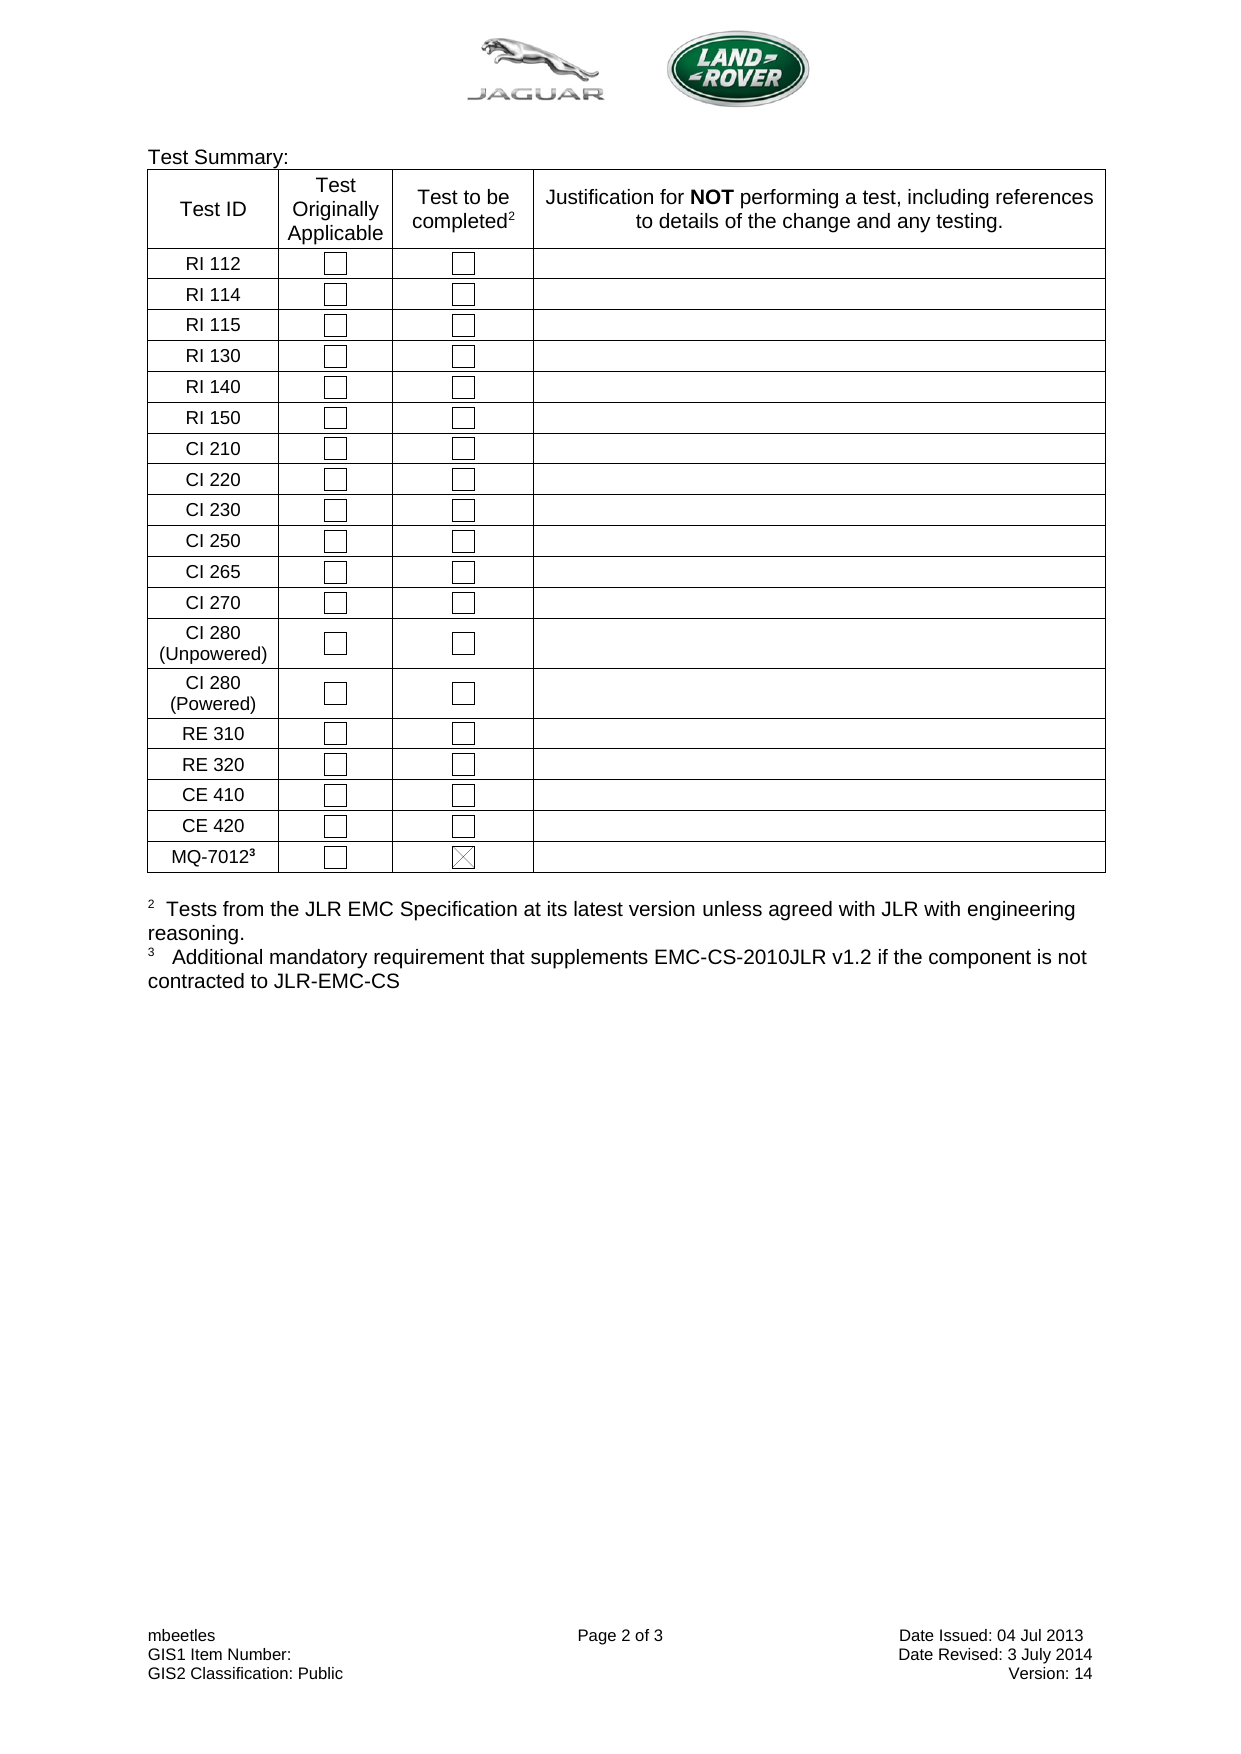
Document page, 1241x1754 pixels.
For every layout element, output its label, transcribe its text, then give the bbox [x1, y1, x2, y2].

table_cell [534, 249, 1105, 278]
table_cell [279, 526, 392, 556]
table_cell [279, 811, 392, 841]
table_cell [393, 557, 533, 587]
table_cell CI 250 [148, 526, 278, 556]
table_cell [279, 842, 392, 872]
table_header Test Originally Applicable [279, 170, 392, 247]
table_cell CI 220 [148, 464, 278, 494]
table_cell CI 210 [148, 434, 278, 463]
table_cell CI 265 [148, 557, 278, 587]
table_cell [393, 780, 533, 810]
table_cell CI 230 [148, 495, 278, 525]
table_cell [279, 341, 392, 371]
table_cell [534, 341, 1105, 371]
table_cell [279, 719, 392, 748]
table_cell [279, 372, 392, 402]
table_cell [534, 403, 1105, 432]
table_cell [534, 669, 1105, 717]
table_cell [534, 719, 1105, 748]
table_cell [279, 434, 392, 463]
table_cell [534, 619, 1105, 667]
table_header Test ID [148, 170, 278, 247]
table_cell [393, 372, 533, 402]
table_cell [534, 749, 1105, 779]
text Test Summary: [148, 145, 1092, 169]
table_cell [534, 780, 1105, 810]
text 2 Tests from the JLR EMC Specification at its latest version unless agreed with JLR with engineering reasoning. [148, 897, 1092, 944]
table_cell [279, 780, 392, 810]
table_cell [393, 279, 533, 309]
table_cell [534, 464, 1105, 494]
table_cell [393, 495, 533, 525]
table_cell [279, 619, 392, 667]
table_cell [279, 588, 392, 617]
picture [421, 29, 819, 110]
table_cell CE 420 [148, 811, 278, 841]
table_header Test to be completed2 [393, 170, 533, 247]
table_cell [279, 403, 392, 432]
table_cell [534, 279, 1105, 309]
table_cell CI 280 (Unpowered) [148, 619, 278, 667]
table_cell [393, 669, 533, 717]
table_cell [534, 811, 1105, 841]
table_cell [393, 403, 533, 432]
table_cell [534, 842, 1105, 872]
table_cell [279, 749, 392, 779]
table_cell [393, 619, 533, 667]
table_cell [534, 557, 1105, 587]
table_cell [393, 749, 533, 779]
table_cell [393, 811, 533, 841]
table_cell RE 320 [148, 749, 278, 779]
table_cell [393, 842, 533, 872]
table_cell RE 310 [148, 719, 278, 748]
table_cell [534, 526, 1105, 556]
table_cell RI 140 [148, 372, 278, 402]
table_cell CE 410 [148, 780, 278, 810]
table_cell RI 150 [148, 403, 278, 432]
table_cell [393, 526, 533, 556]
table_cell [393, 341, 533, 371]
table_cell [279, 557, 392, 587]
table_cell RI 112 [148, 249, 278, 278]
table_cell [279, 495, 392, 525]
table_cell [279, 669, 392, 717]
table_header Justification for NOT performing a test, including references to details of the change and any testing. [534, 170, 1105, 247]
table_cell [279, 310, 392, 340]
table_cell [279, 464, 392, 494]
table_cell RI 114 [148, 279, 278, 309]
text 3 Additional mandatory requirement that supplements EMC-CS-2010JLR v1.2 if the component is not contracted to JLR-EMC-CS [148, 944, 1092, 992]
table_cell CI 280 (Powered) [148, 669, 278, 717]
table_cell [279, 249, 392, 278]
table_cell CI 270 [148, 588, 278, 617]
table_cell [534, 372, 1105, 402]
table_cell MQ-70123 [148, 842, 278, 872]
table_cell [393, 434, 533, 463]
table_cell [393, 310, 533, 340]
table_cell RI 130 [148, 341, 278, 371]
table_cell [393, 588, 533, 617]
table_cell [534, 434, 1105, 463]
table_cell [393, 719, 533, 748]
table_cell [393, 464, 533, 494]
table_cell [534, 588, 1105, 617]
table_cell [534, 495, 1105, 525]
table_cell [279, 279, 392, 309]
table_cell [393, 249, 533, 278]
table_cell RI 115 [148, 310, 278, 340]
table_cell [534, 310, 1105, 340]
